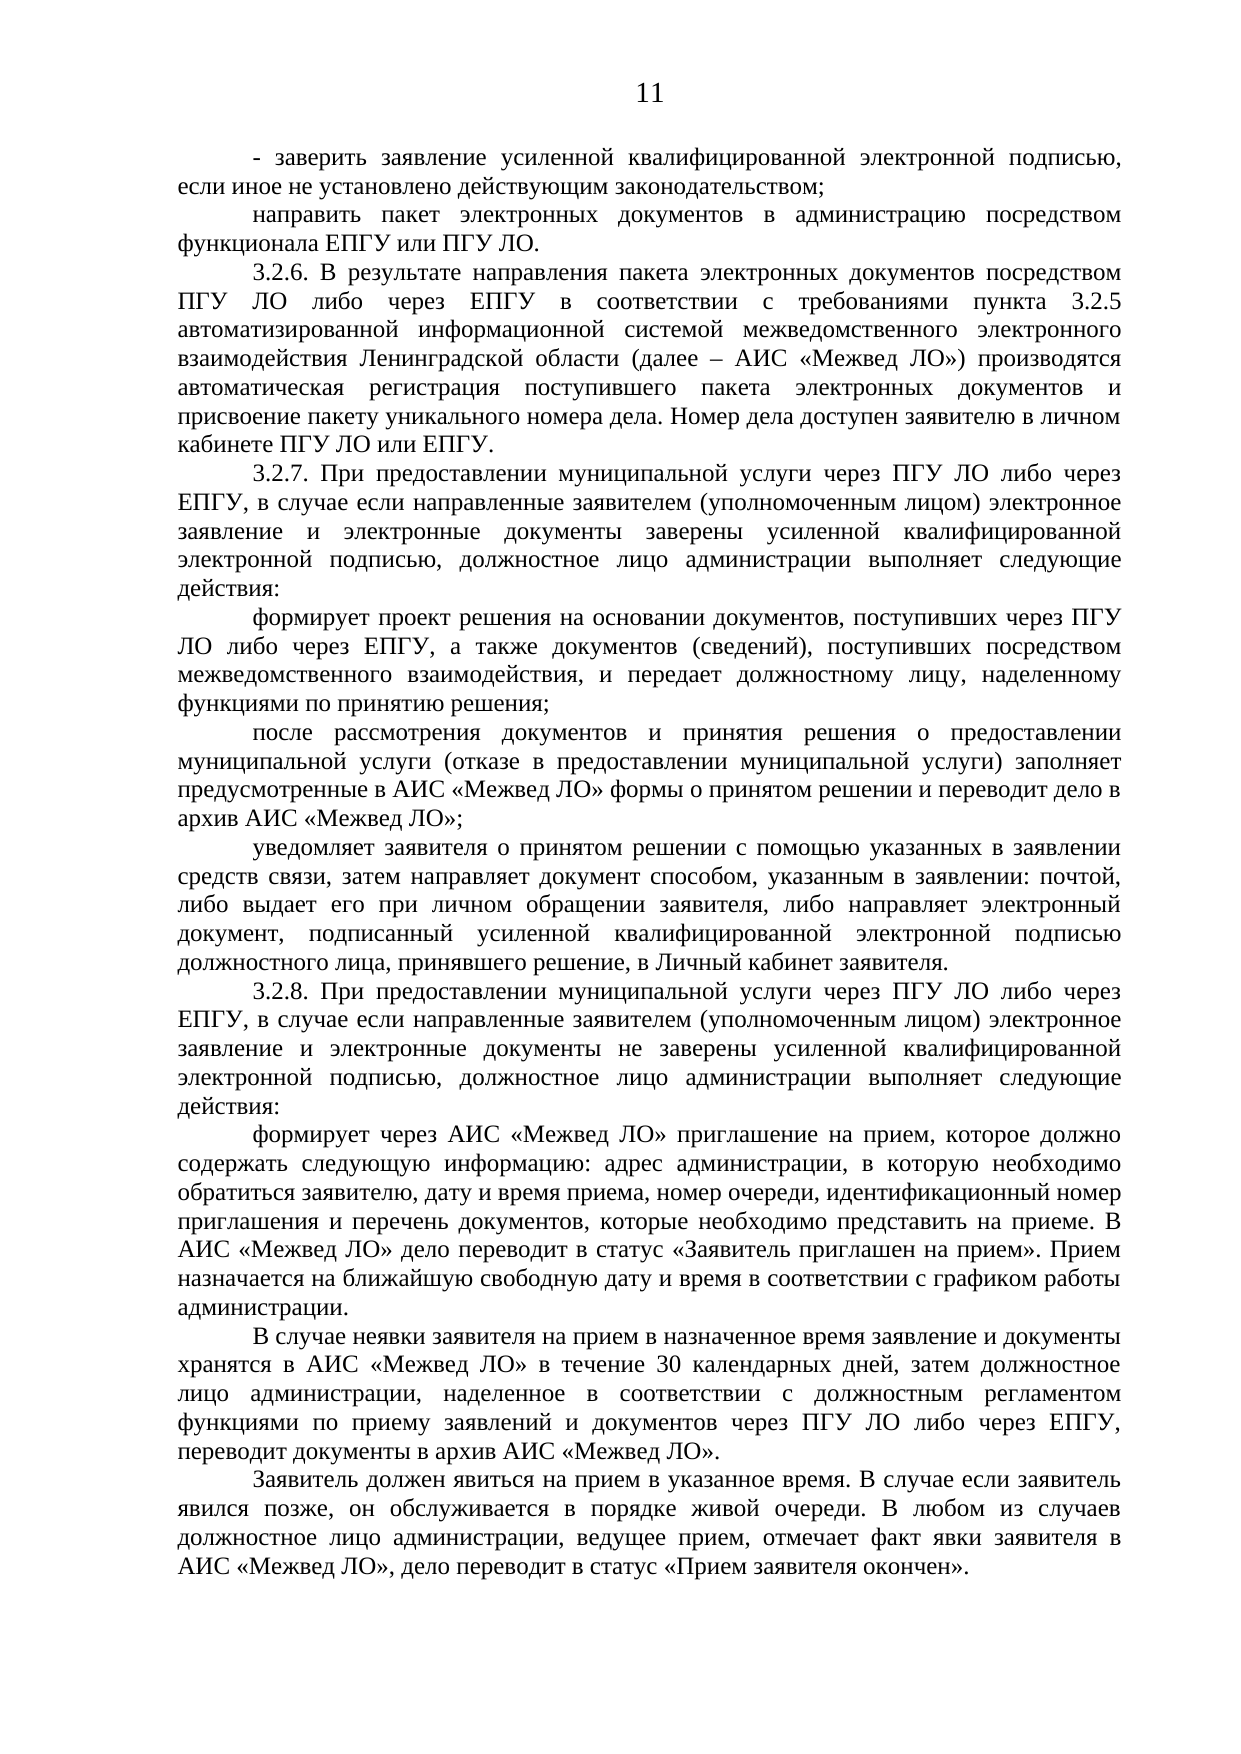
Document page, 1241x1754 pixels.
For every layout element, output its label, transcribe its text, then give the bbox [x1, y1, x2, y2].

text 3.2.6. В результате направления пакета электронных документов посредством ПГУ ЛО либо через ЕПГУ в соответствии с требованиями пункта 3.2.5 автоматизированной информационной системой межведомственного электронного взаимодействия Ленинградской области (далее – АИС «Межвед ЛО») производятся автоматическая регистрация поступившего пакета электронных документов и присвоение пакету уникального номера дела. Номер дела доступен заявителю в личном кабинете ПГУ ЛО или ЕПГУ. [177, 257, 1122, 458]
text после рассмотрения документов и принятия решения о предоставлении муниципальной услуги (отказе в предоставлении муниципальной услуги) заполняет предусмотренные в АИС «Межвед ЛО» формы о принятом решении и переводит дело в архив АИС «Межвед ЛО»; [177, 717, 1122, 832]
text В случае неявки заявителя на прием в назначенное время заявление и документы хранятся в АИС «Межвед ЛО» в течение 30 календарных дней, затем должностное лицо администрации, наделенное в соответствии с должностным регламентом функциями по приему заявлений и документов через ПГУ ЛО либо через ЕПГУ, переводит документы в архив АИС «Межвед ЛО». [177, 1321, 1122, 1464]
text - заверить заявление усиленной квалифицированной электронной подписью, если иное не установлено действующим законодательством; [177, 142, 1122, 199]
text уведомляет заявителя о принятом решении с помощью указанных в заявлении средств связи, затем направляет документ способом, указанным в заявлении: почтой, либо выдает его при личном обращении заявителя, либо направляет электронный документ, подписанный усиленной квалифицированной электронной подписью должностного лица, принявшего решение, в Личный кабинет заявителя. [177, 832, 1122, 976]
text формирует проект решения на основании документов, поступивших через ПГУ ЛО либо через ЕПГУ, а также документов (сведений), поступивших посредством межведомственного взаимодействия, и передает должностному лицу, наделенному функциями по принятию решения; [177, 602, 1122, 717]
text направить пакет электронных документов в администрацию посредством функционала ЕПГУ или ПГУ ЛО. [177, 199, 1122, 257]
text формирует через АИС «Межвед ЛО» приглашение на прием, которое должно содержать следующую информацию: адрес администрации, в которую необходимо обратиться заявителю, дату и время приема, номер очереди, идентификационный номер приглашения и перечень документов, которые необходимо представить на приеме. В АИС «Межвед ЛО» дело переводит в статус «Заявитель приглашен на прием». Прием назначается на ближайшую свободную дату и время в соответствии с графиком работы администрации. [177, 1119, 1122, 1321]
text 3.2.7. При предоставлении муниципальной услуги через ПГУ ЛО либо через ЕПГУ, в случае если направленные заявителем (уполномоченным лицом) электронное заявление и электронные документы заверены усиленной квалифицированной электронной подписью, должностное лицо администрации выполняет следующие действия: [177, 458, 1122, 602]
text 3.2.8. При предоставлении муниципальной услуги через ПГУ ЛО либо через ЕПГУ, в случае если направленные заявителем (уполномоченным лицом) электронное заявление и электронные документы не заверены усиленной квалифицированной электронной подписью, должностное лицо администрации выполняет следующие действия: [177, 976, 1122, 1119]
text Заявитель должен явиться на прием в указанное время. В случае если заявитель явился позже, он обслуживается в порядке живой очереди. В любом из случаев должностное лицо администрации, ведущее прием, отмечает факт явки заявителя в АИС «Межвед ЛО», дело переводит в статус «Прием заявителя окончен». [177, 1464, 1122, 1579]
